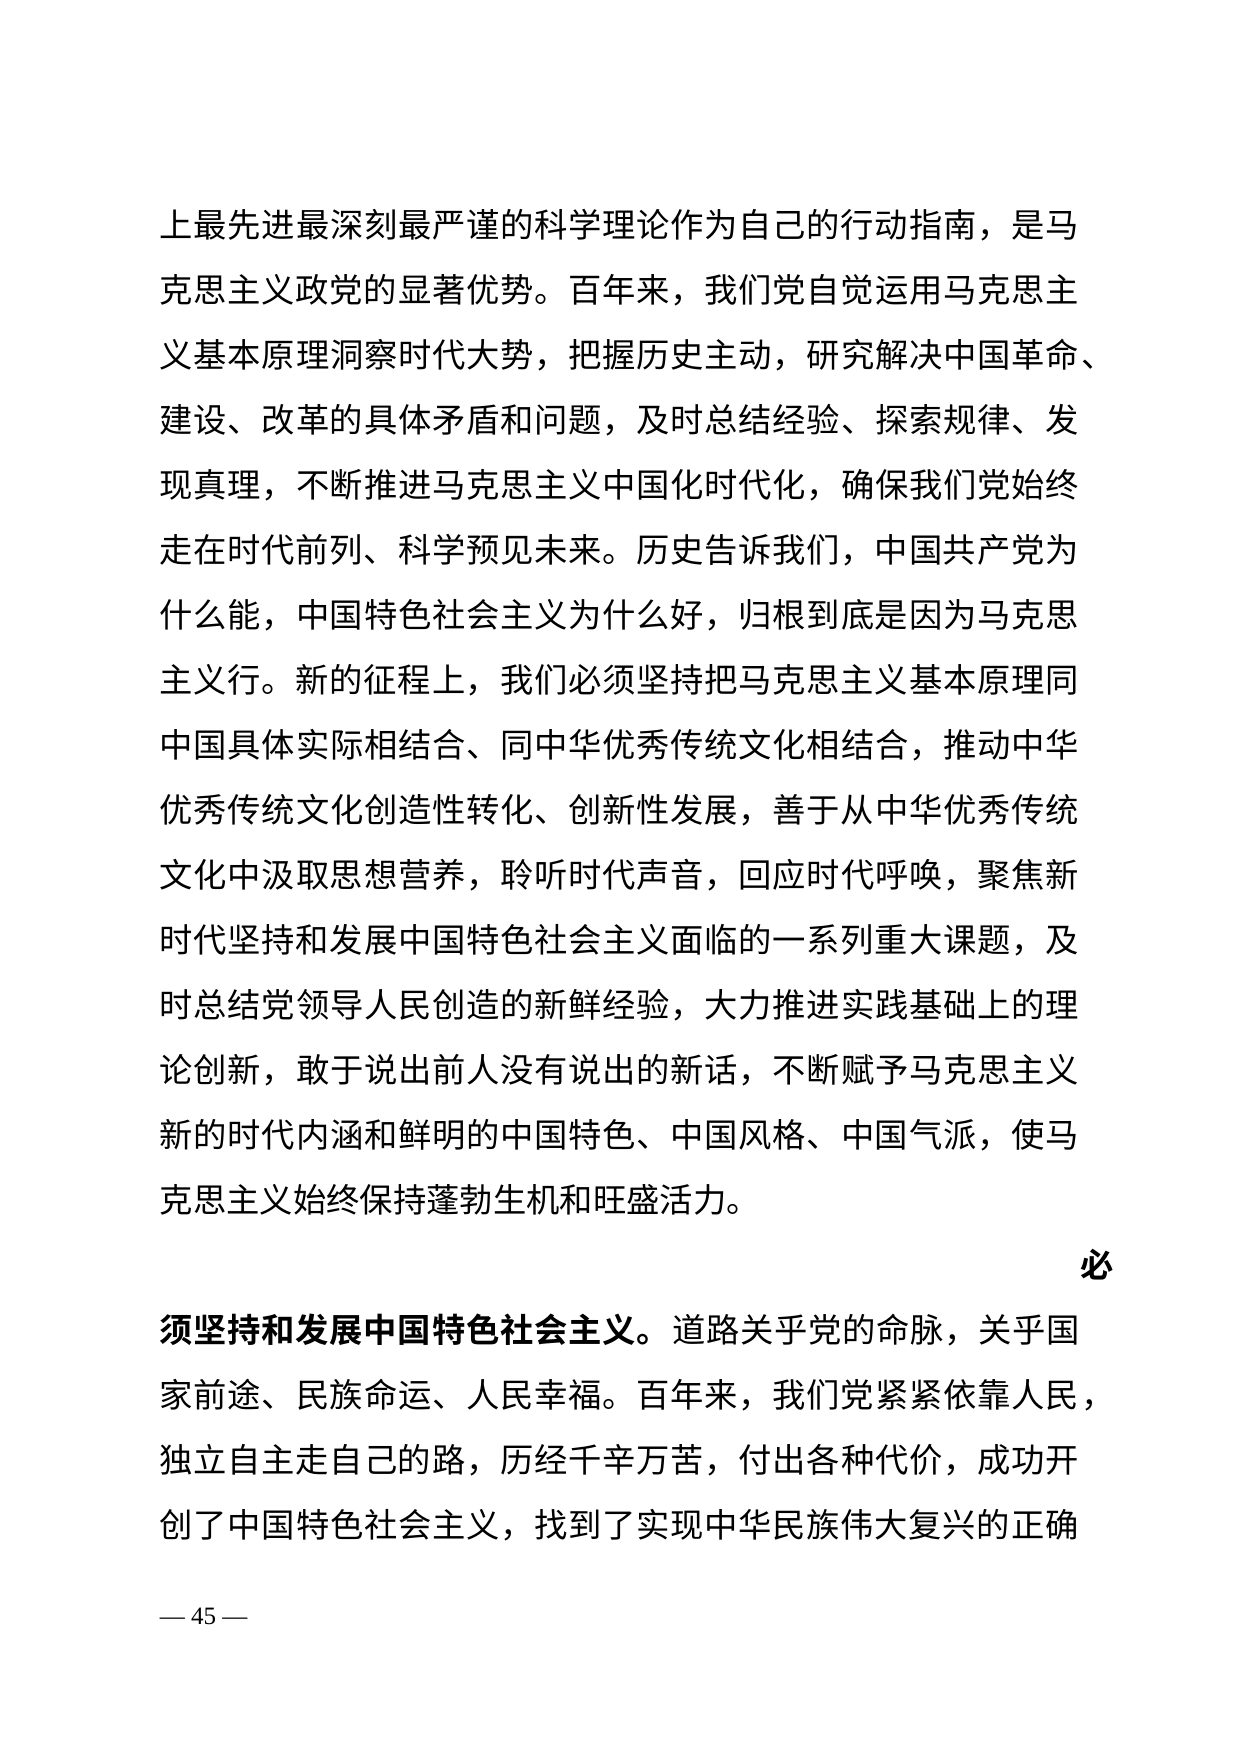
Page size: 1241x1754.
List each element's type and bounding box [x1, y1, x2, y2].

text [159, 1230, 1081, 1555]
text [159, 190, 1081, 1230]
